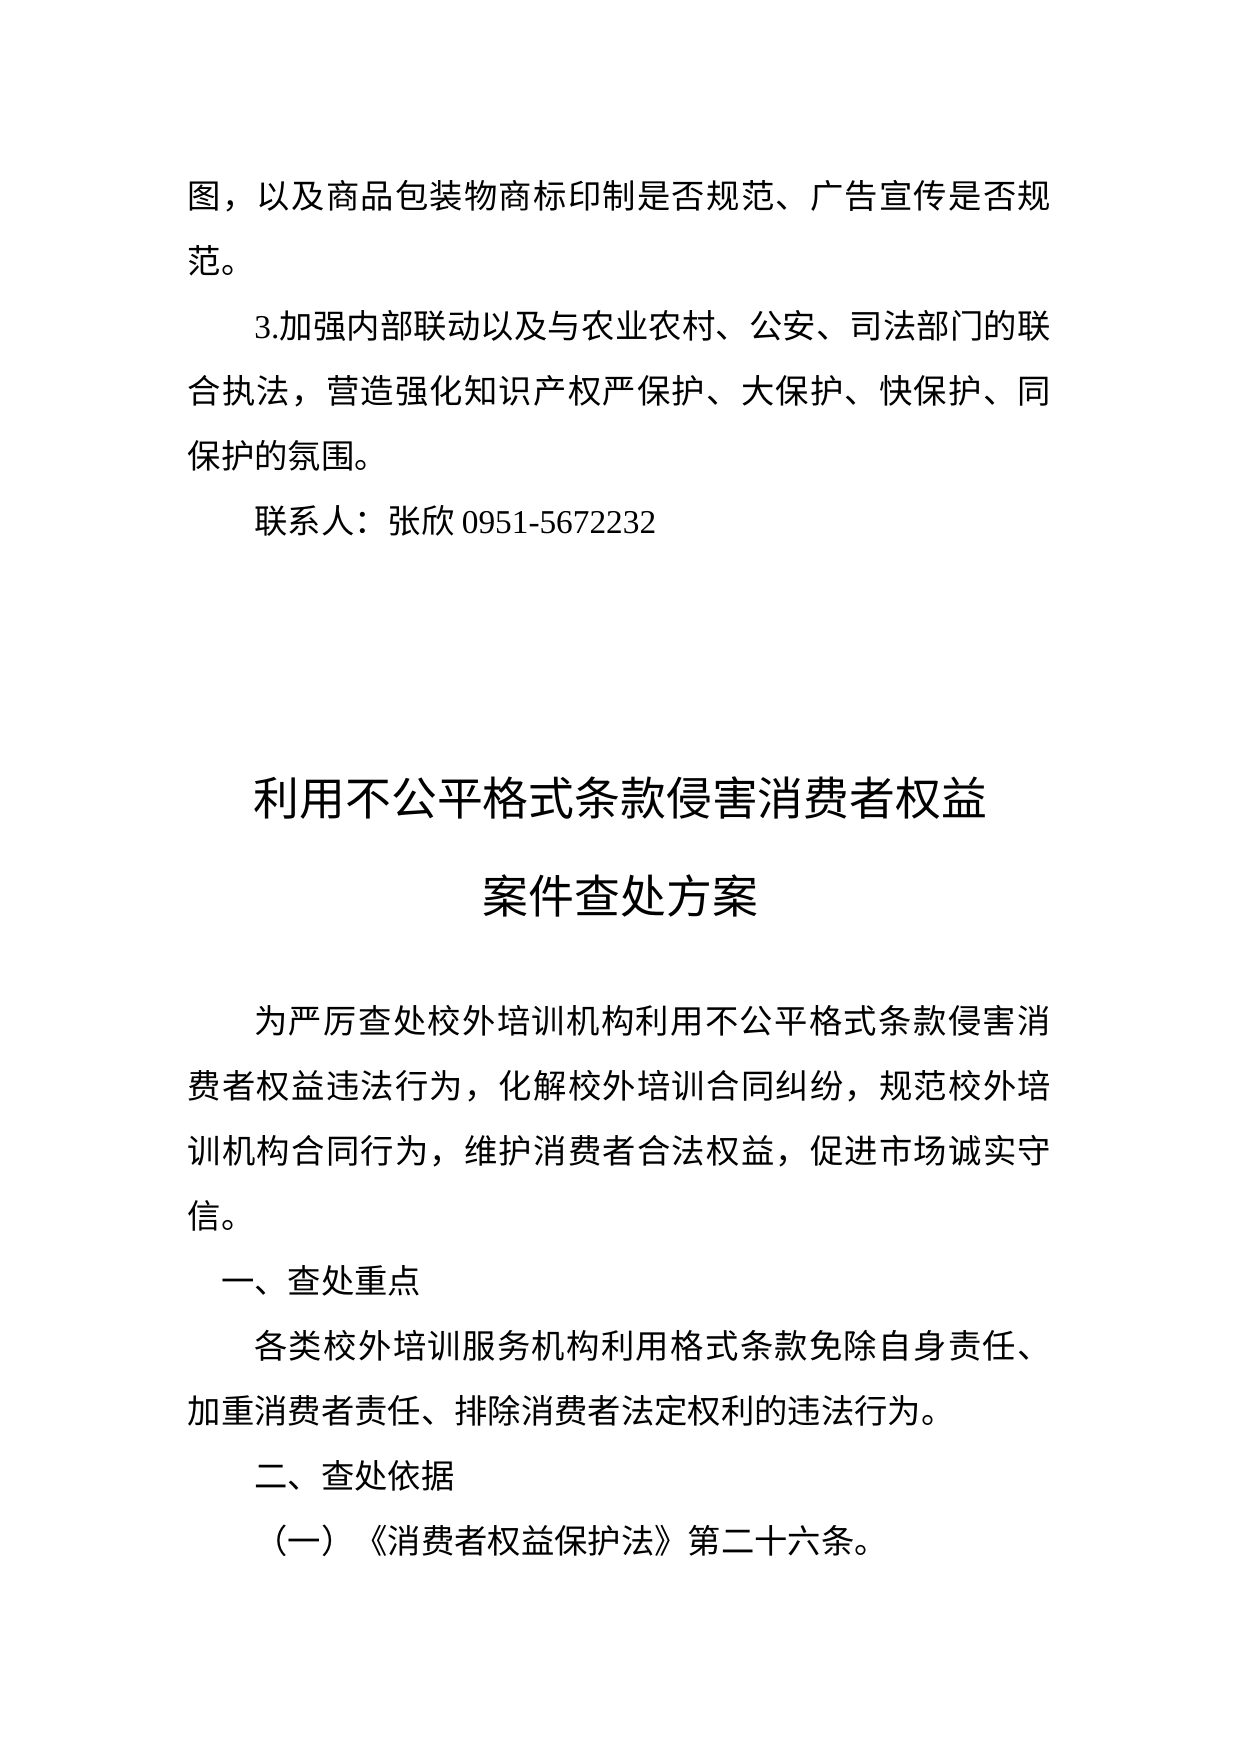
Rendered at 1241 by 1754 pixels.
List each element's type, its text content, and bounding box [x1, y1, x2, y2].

text （一）《消费者权益保护法》第二十六条。 [187, 1507, 1053, 1572]
text 利用不公平格式条款侵害消费者权益 [187, 747, 1053, 844]
text 各类校外培训服务机构利用格式条款免除自身责任、加重消费者责任、排除消费者法定权利的违法行为。 [187, 1312, 1053, 1442]
text 为严厉查处校外培训机构利用不公平格式条款侵害消费者权益违法行为，化解校外培训合同纠纷，规范校外培训机构合同行为，维护消费者合法权益，促进市场诚实守信。 [187, 987, 1053, 1247]
text 一、查处重点 [187, 1247, 1053, 1312]
text 联系人：张欣 0951-5672232 [187, 487, 1053, 552]
text 3.加强内部联动以及与农业农村、公安、司法部门的联合执法，营造强化知识产权严保护、大保护、快保护、同保护的氛围。 [187, 292, 1053, 487]
text 案件查处方案 [187, 844, 1053, 942]
text 二、查处依据 [187, 1442, 1053, 1507]
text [187, 162, 1053, 292]
